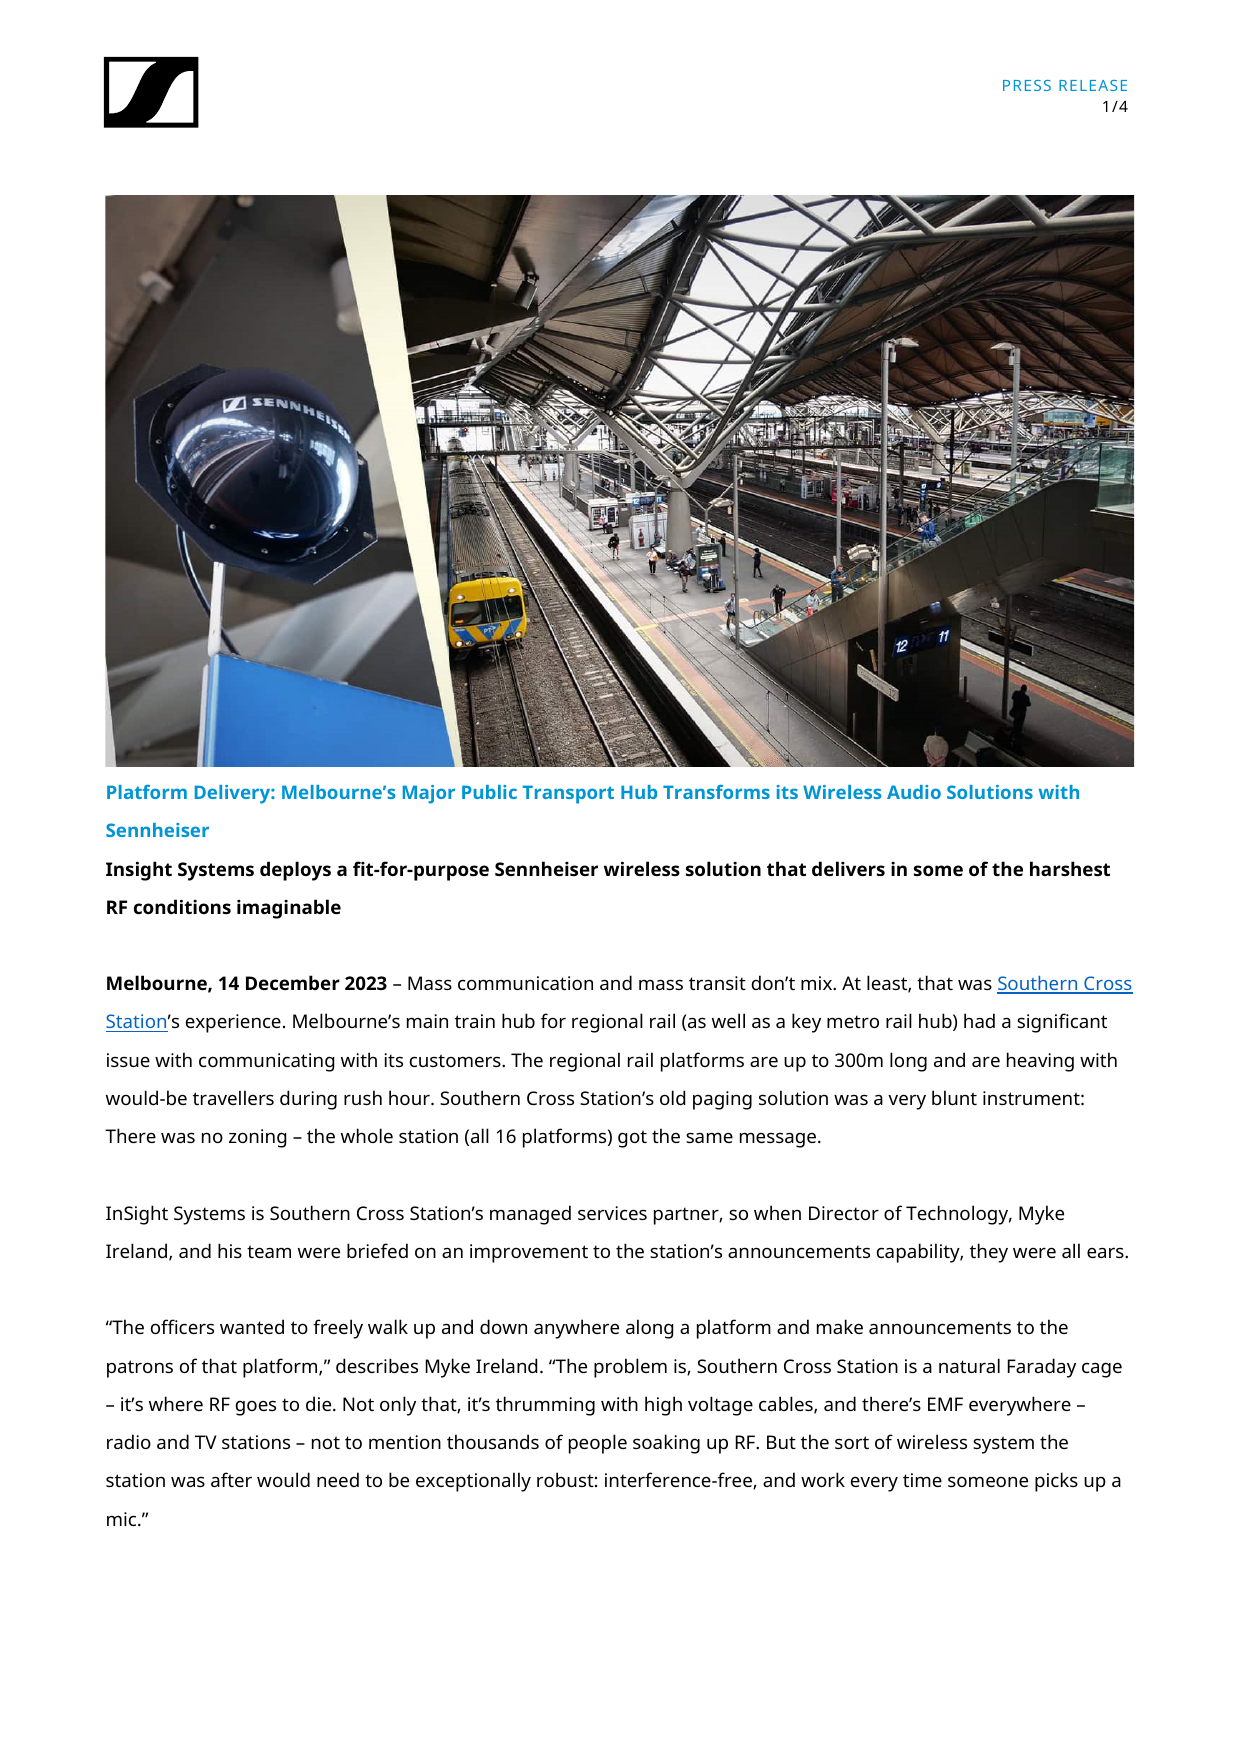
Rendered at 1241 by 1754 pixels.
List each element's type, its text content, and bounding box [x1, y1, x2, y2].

text Insight Systems deploys a fit-for-purpose Sennheiser wireless solution that delivers in some of the harshest RF conditions imaginable [105, 856, 1135, 920]
text Platform Delivery: Melbourne’s Major Public Transport Hub Transforms its Wireless Audio Solutions with Sennheiser [105, 767, 1135, 843]
text “The officers wanted to freely walk up and down anywhere along a platform and make announcements to the patrons of that platform,” describes Myke Ireland. “The problem is, Southern Cross Station is a natural Faraday cage – it’s where RF goes to die. Not only that, it’s thrumming with high voltage cables, and there’s EMF everywhere – radio and TV stations – not to mention thousands of people soaking up RF. But the sort of wireless system the station was after would need to be exceptionally robust: interference-free, and work every time someone picks up a mic.” [105, 1315, 1135, 1531]
text Melbourne, 14 December 2023 – Mass communication and mass transit don’t mix. At least, that was Southern Cross Station’s experience. Melbourne’s main train hub for regional rail (as well as a key metro rail hub) had a significant issue with communicating with its customers. The regional rail platforms are up to 300m long and are heaving with would-be travellers during rush hour. Southern Cross Station’s old paging solution was a very blunt instrument: There was no zoning – the whole station (all 16 platforms) got the same message. InSight Systems is Southern Cross Station’s managed services partner, so when Director of Technology, Myke Ireland, and his team were briefed on an improvement to the station’s announcements capability, they were all ears. [105, 971, 1135, 1264]
picture [105, 195, 1135, 767]
